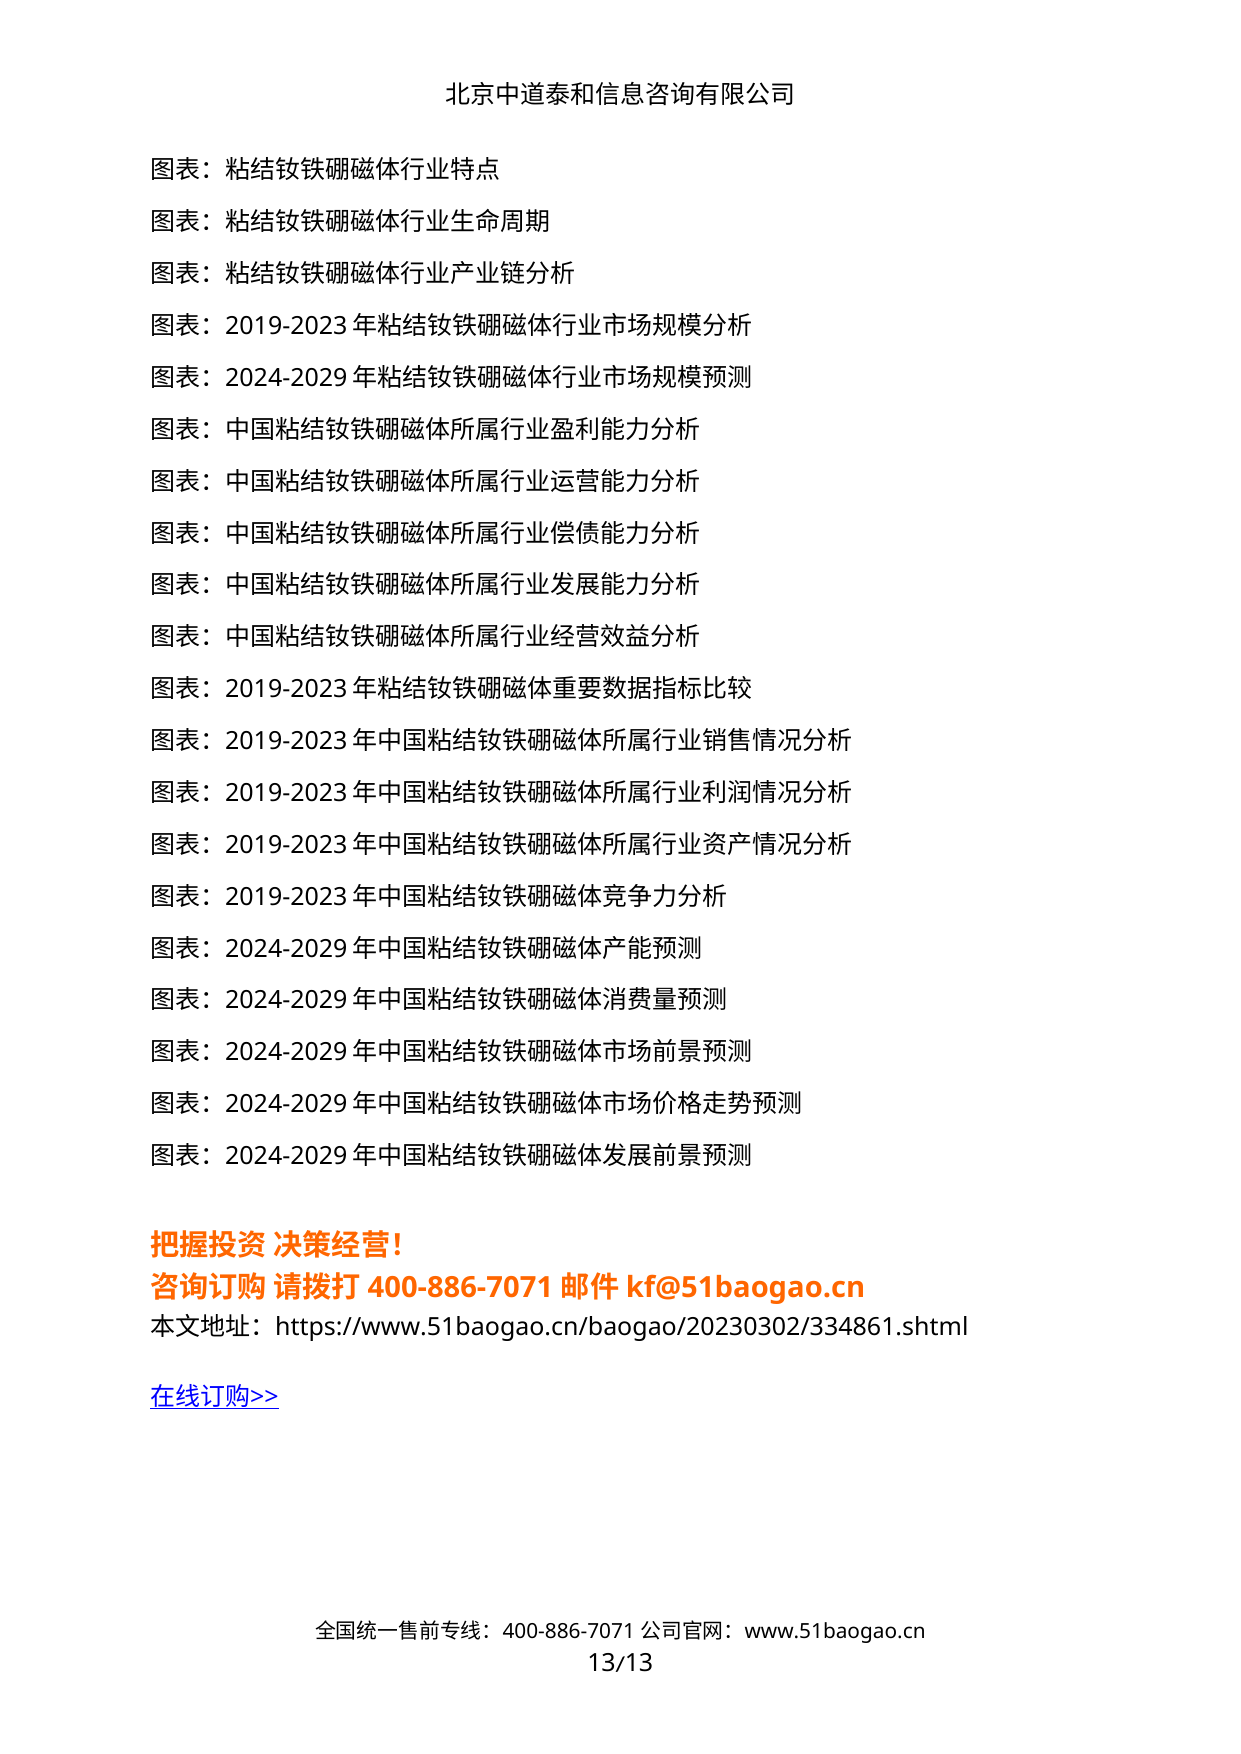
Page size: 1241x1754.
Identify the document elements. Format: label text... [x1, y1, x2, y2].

text 图表：2019-2023年中国粘结钕铁硼磁体所属行业销售情况分析 [150, 721, 1090, 757]
text 图表：粘结钕铁硼磁体行业特点 [150, 150, 1090, 186]
text 图表：2019-2023年粘结钕铁硼磁体行业市场规模分析 [150, 306, 1090, 342]
text 图表：2019-2023年中国粘结钕铁硼磁体所属行业利润情况分析 [150, 772, 1090, 809]
text 图表：中国粘结钕铁硼磁体所属行业偿债能力分析 [150, 513, 1090, 549]
text 把握投资 决策经营！咨询订购 请拨打 400-886-7071 邮件 kf@51baogao.cn本文地址：https://www.51baogao.cn/baogao/20230302/334861.shtml [150, 1187, 1090, 1342]
text 图表：粘结钕铁硼磁体行业产业链分析 [150, 254, 1090, 290]
text 图表：2019-2023年粘结钕铁硼磁体重要数据指标比较 [150, 669, 1090, 705]
text 图表：2024-2029年中国粘结钕铁硼磁体消费量预测 [150, 980, 1090, 1016]
text 图表：中国粘结钕铁硼磁体所属行业运营能力分析 [150, 461, 1090, 497]
text 图表：中国粘结钕铁硼磁体所属行业发展能力分析 [150, 565, 1090, 601]
text 图表：中国粘结钕铁硼磁体所属行业经营效益分析 [150, 617, 1090, 653]
text 图表：2024-2029年中国粘结钕铁硼磁体市场价格走势预测 [150, 1084, 1090, 1120]
text 图表：2024-2029年粘结钕铁硼磁体行业市场规模预测 [150, 357, 1090, 394]
text 图表：2024-2029年中国粘结钕铁硼磁体产能预测 [150, 928, 1090, 964]
text 图表：2019-2023年中国粘结钕铁硼磁体竞争力分析 [150, 876, 1090, 912]
text 图表：2019-2023年中国粘结钕铁硼磁体所属行业资产情况分析 [150, 824, 1090, 861]
text 图表：粘结钕铁硼磁体行业生命周期 [150, 202, 1090, 238]
text 在线订购>> [150, 1342, 1090, 1413]
text 图表：中国粘结钕铁硼磁体所属行业盈利能力分析 [150, 409, 1090, 446]
text 图表：2024-2029年中国粘结钕铁硼磁体发展前景预测 [150, 1136, 1090, 1172]
text 图表：2024-2029年中国粘结钕铁硼磁体市场前景预测 [150, 1032, 1090, 1068]
